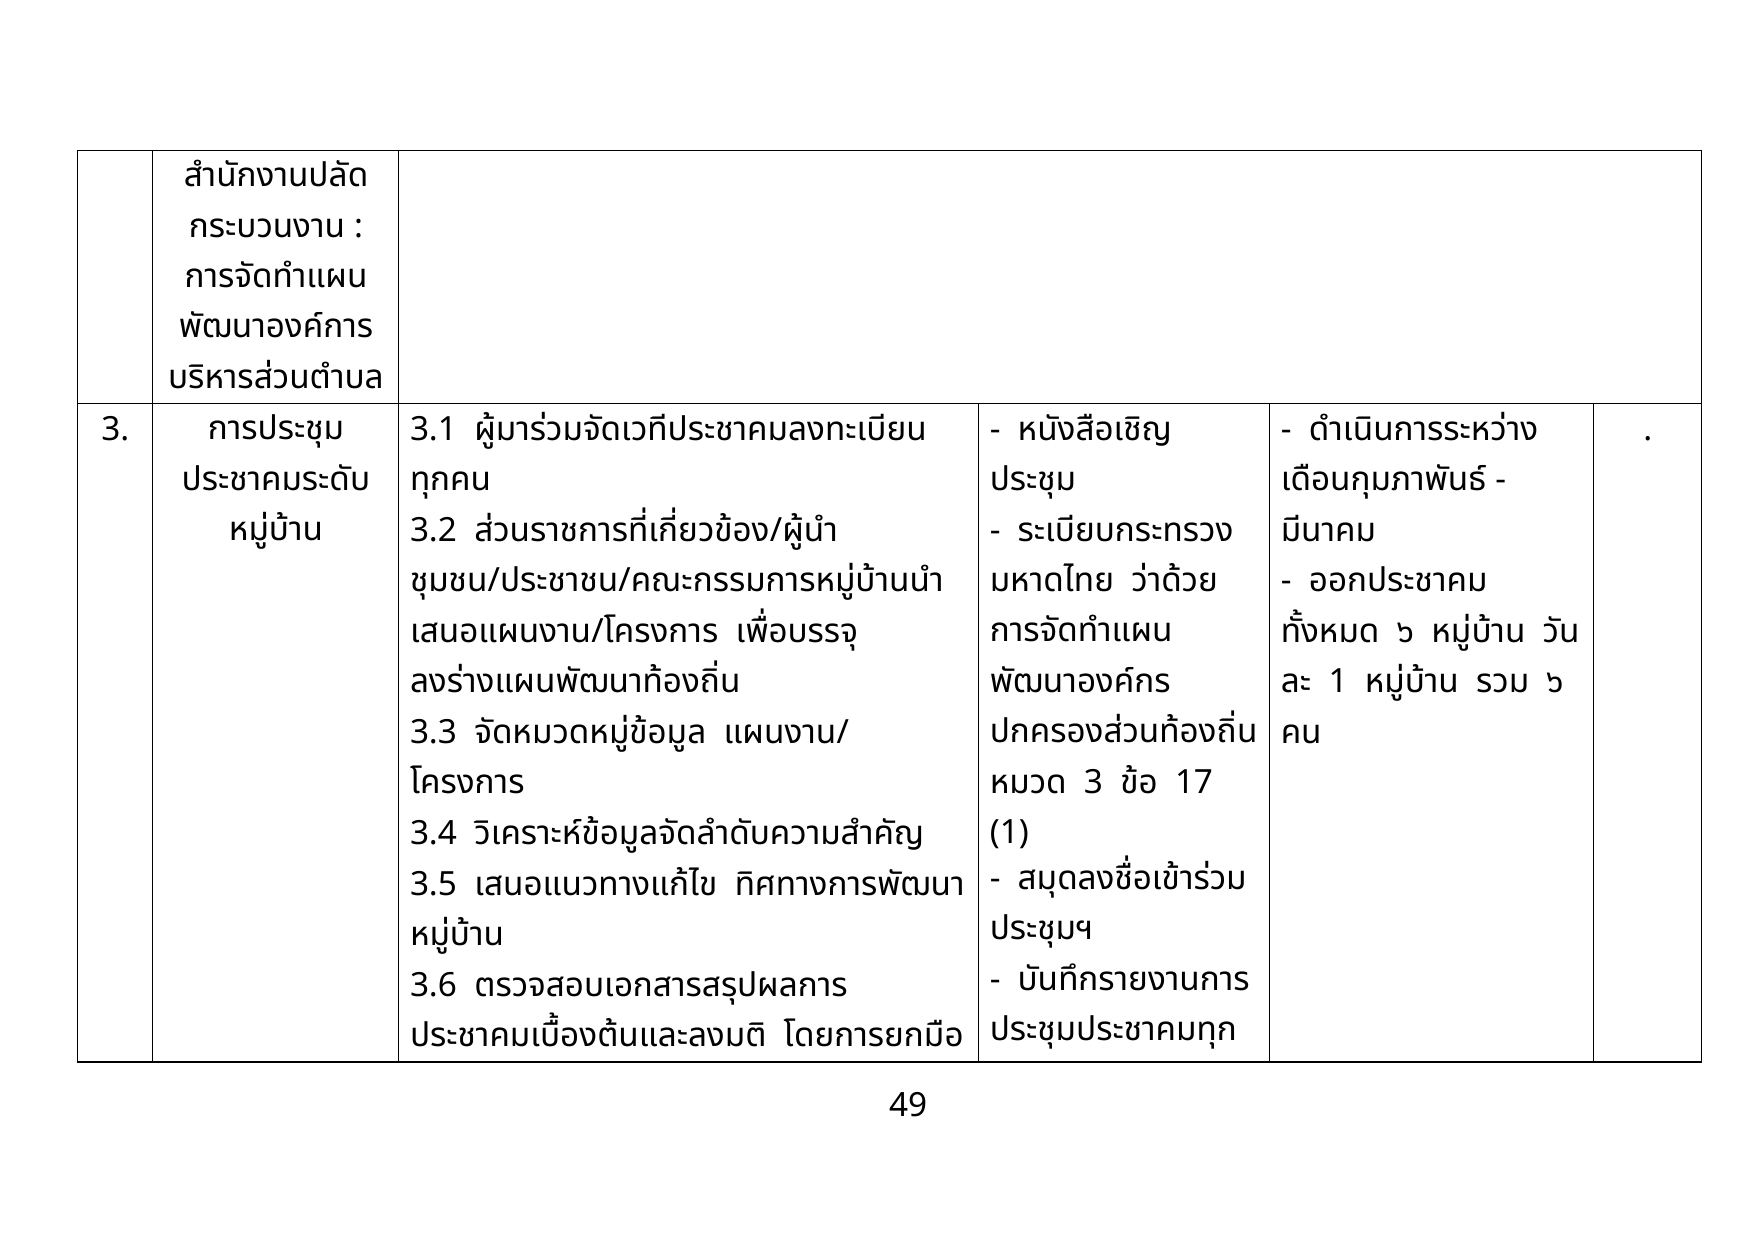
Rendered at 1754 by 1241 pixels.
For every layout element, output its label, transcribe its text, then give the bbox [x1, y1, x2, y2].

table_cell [979, 404, 1269, 1061]
table_cell 3. [78, 404, 152, 1061]
table_cell [399, 151, 1701, 403]
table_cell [399, 404, 978, 1061]
table_cell . [1594, 404, 1701, 1061]
table_cell [78, 151, 152, 403]
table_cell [1270, 404, 1593, 1061]
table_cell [153, 404, 398, 1061]
table_cell สำนักงานปลัด กระบวนงาน : การจัดทำแผนพัฒนาองค์การบริหารส่วนตำบล [153, 151, 398, 403]
